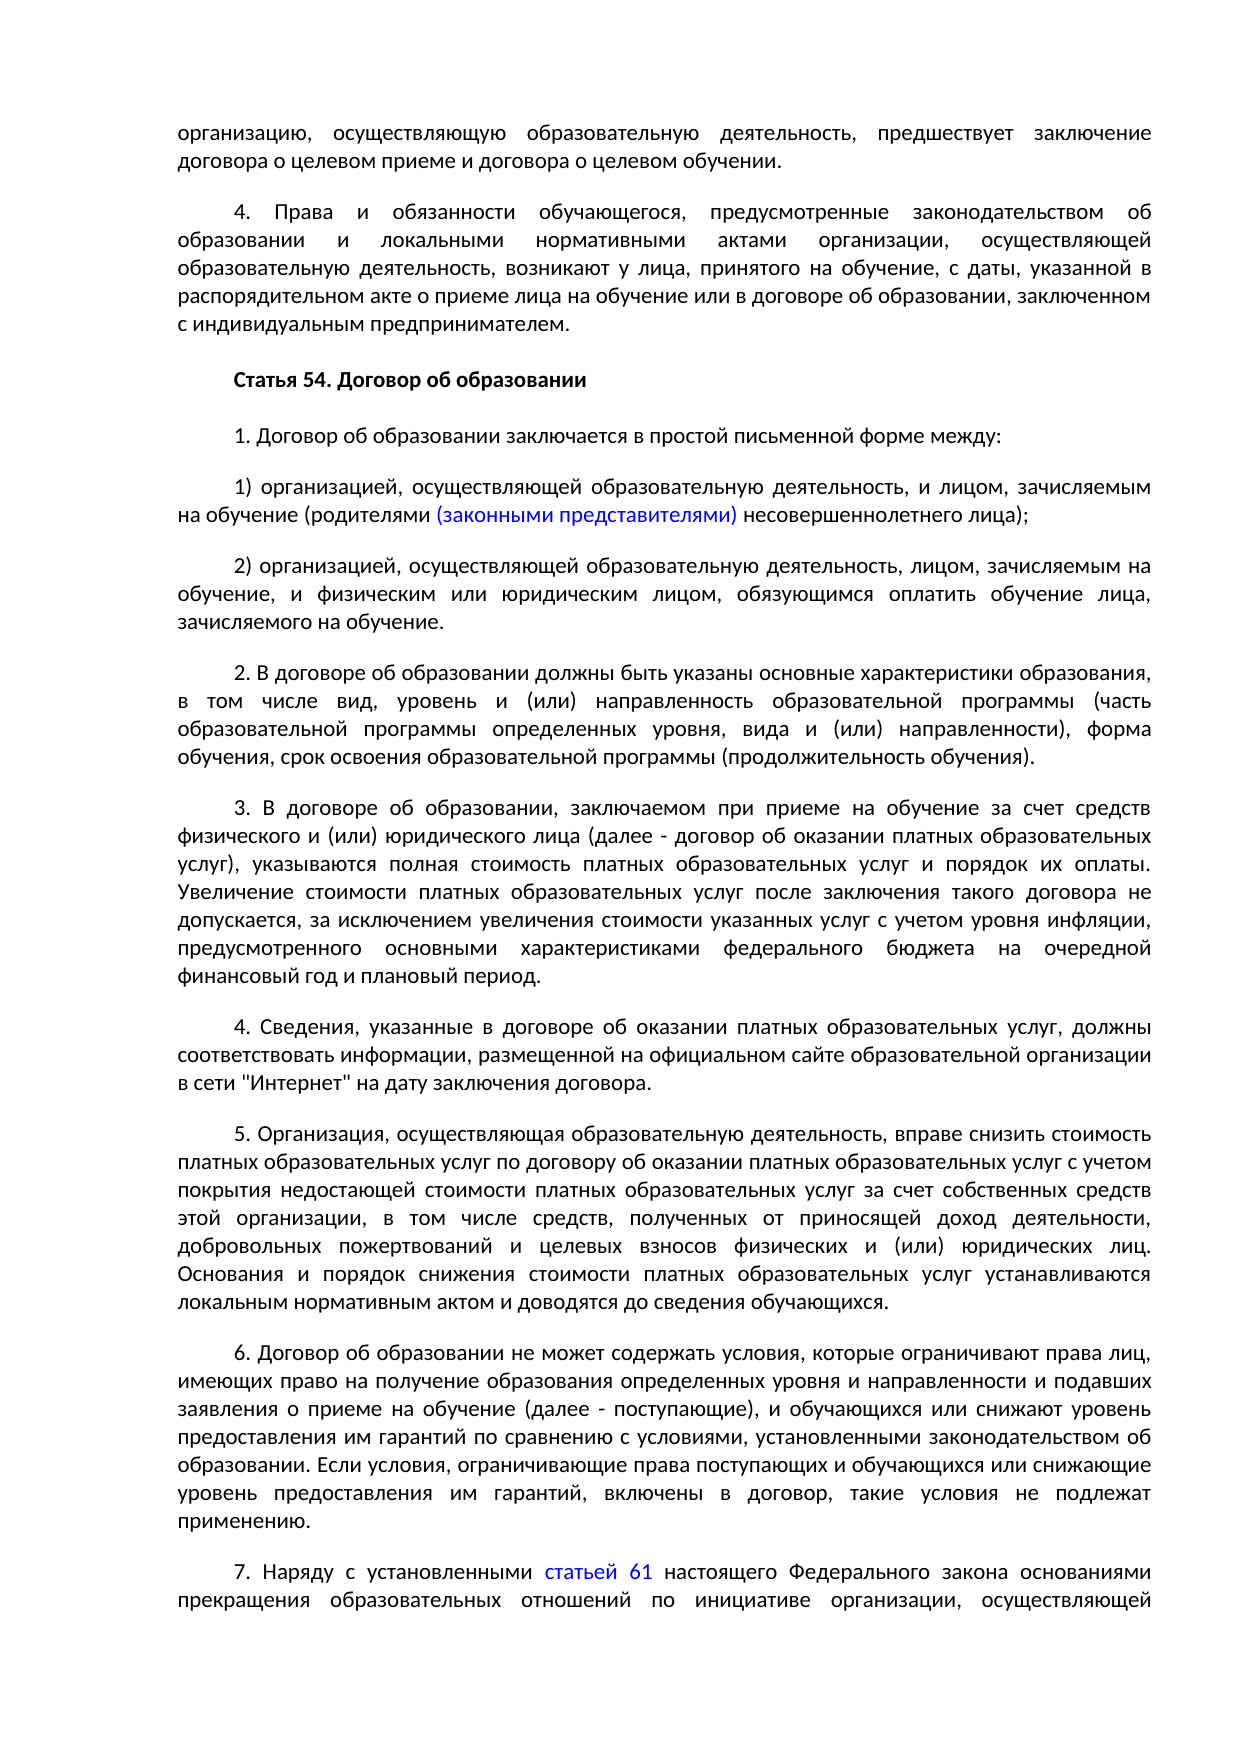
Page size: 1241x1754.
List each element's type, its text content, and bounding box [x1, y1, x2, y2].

text 6. Договор об образовании не может содержать условия, которые ограничивают права лиц, имеющих право на получение образования определенных уровня и направленности и подавших заявления о приеме на обучение (далее - поступающие), и обучающихся или снижают уровень предоставления им гарантий по сравнению с условиями, установленными законодательством об образовании. Если условия, ограничивающие права поступающих и обучающихся или снижающие уровень предоставления им гарантий, включены в договор, такие условия не подлежат применению. [177, 1338, 1152, 1534]
text 2) организацией, осуществляющей образовательную деятельность, лицом, зачисляемым на обучение, и физическим или юридическим лицом, обязующимся оплатить обучение лица, зачисляемого на обучение. [177, 551, 1152, 635]
text 1. Договор об образовании заключается в простой письменной форме между: [177, 421, 1152, 449]
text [177, 118, 1152, 174]
text 5. Организация, осуществляющая образовательную деятельность, вправе снизить стоимость платных образовательных услуг по договору об оказании платных образовательных услуг с учетом покрытия недостающей стоимости платных образовательных услуг за счет собственных средств этой организации, в том числе средств, полученных от приносящей доход деятельности, добровольных пожертвований и целевых взносов физических и (или) юридических лиц. Основания и порядок снижения стоимости платных образовательных услуг устанавливаются локальным нормативным актом и доводятся до сведения обучающихся. [177, 1119, 1152, 1315]
text 2. В договоре об образовании должны быть указаны основные характеристики образования, в том числе вид, уровень и (или) направленность образовательной программы (часть образовательной программы определенных уровня, вида и (или) направленности), форма обучения, срок освоения образовательной программы (продолжительность обучения). [177, 658, 1152, 770]
text 4. Сведения, указанные в договоре об оказании платных образовательных услуг, должны соответствовать информации, размещенной на официальном сайте образовательной организации в сети "Интернет" на дату заключения договора. [177, 1012, 1152, 1096]
text 4. Права и обязанности обучающегося, предусмотренные законодательством об образовании и локальными нормативными актами организации, осуществляющей образовательную деятельность, возникают у лица, принятого на обучение, с даты, указанной в распорядительном акте о приеме лица на обучение или в договоре об образовании, заключенном с индивидуальным предпринимателем. [177, 197, 1152, 337]
title Статья 54. Договор об образовании [177, 365, 1152, 393]
text 3. В договоре об образовании, заключаемом при приеме на обучение за счет средств физического и (или) юридического лица (далее - договор об оказании платных образовательных услуг), указываются полная стоимость платных образовательных услуг и порядок их оплаты. Увеличение стоимости платных образовательных услуг после заключения такого договора не допускается, за исключением увеличения стоимости указанных услуг с учетом уровня инфляции, предусмотренного основными характеристиками федерального бюджета на очередной финансовый год и плановый период. [177, 793, 1152, 989]
text 1) организацией, осуществляющей образовательную деятельность, и лицом, зачисляемым на обучение (родителями (законными представителями) несовершеннолетнего лица); [177, 472, 1152, 528]
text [177, 1557, 1152, 1613]
